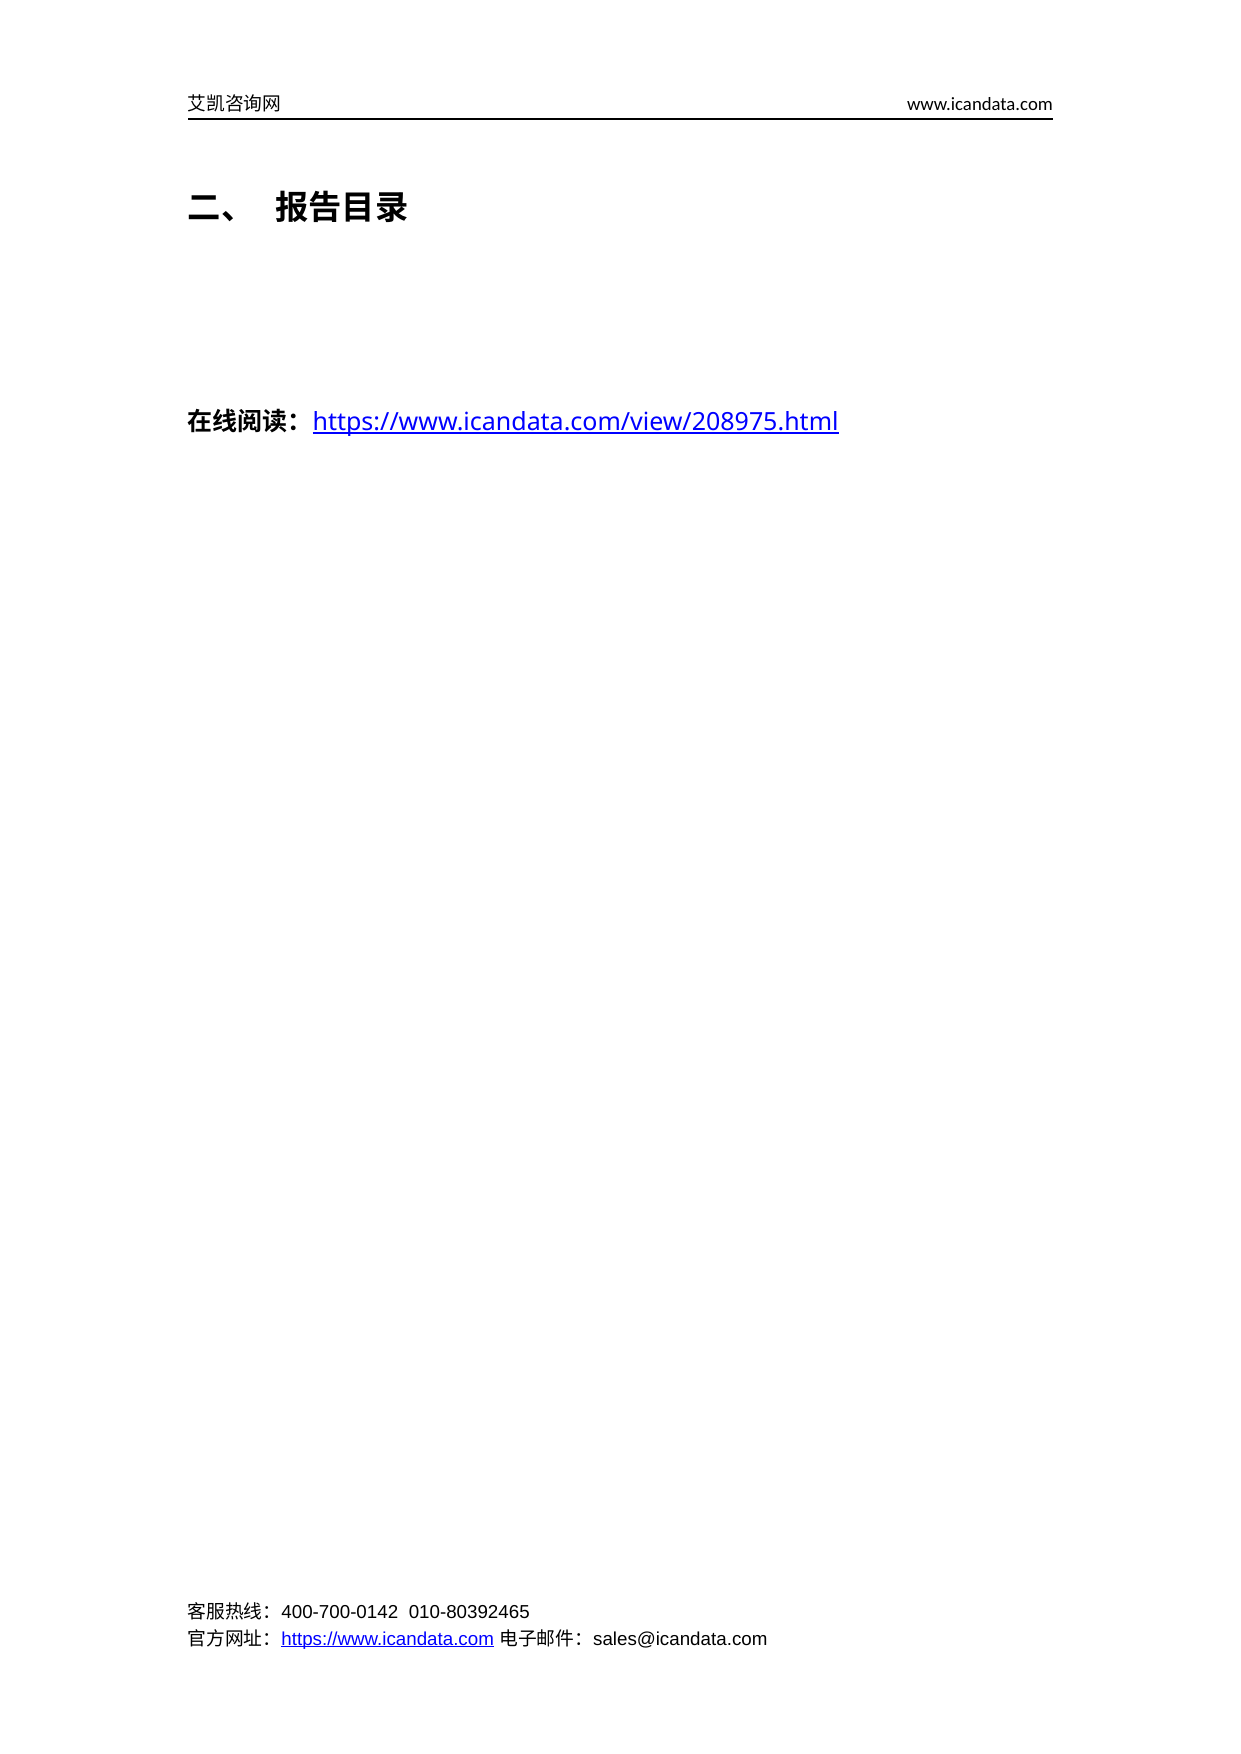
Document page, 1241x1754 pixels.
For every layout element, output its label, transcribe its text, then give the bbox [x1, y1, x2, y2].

subtitle 报告目录 [187, 172, 1053, 237]
text 在线阅读：https://www.icandata.com/view/208975.html [187, 387, 1053, 452]
